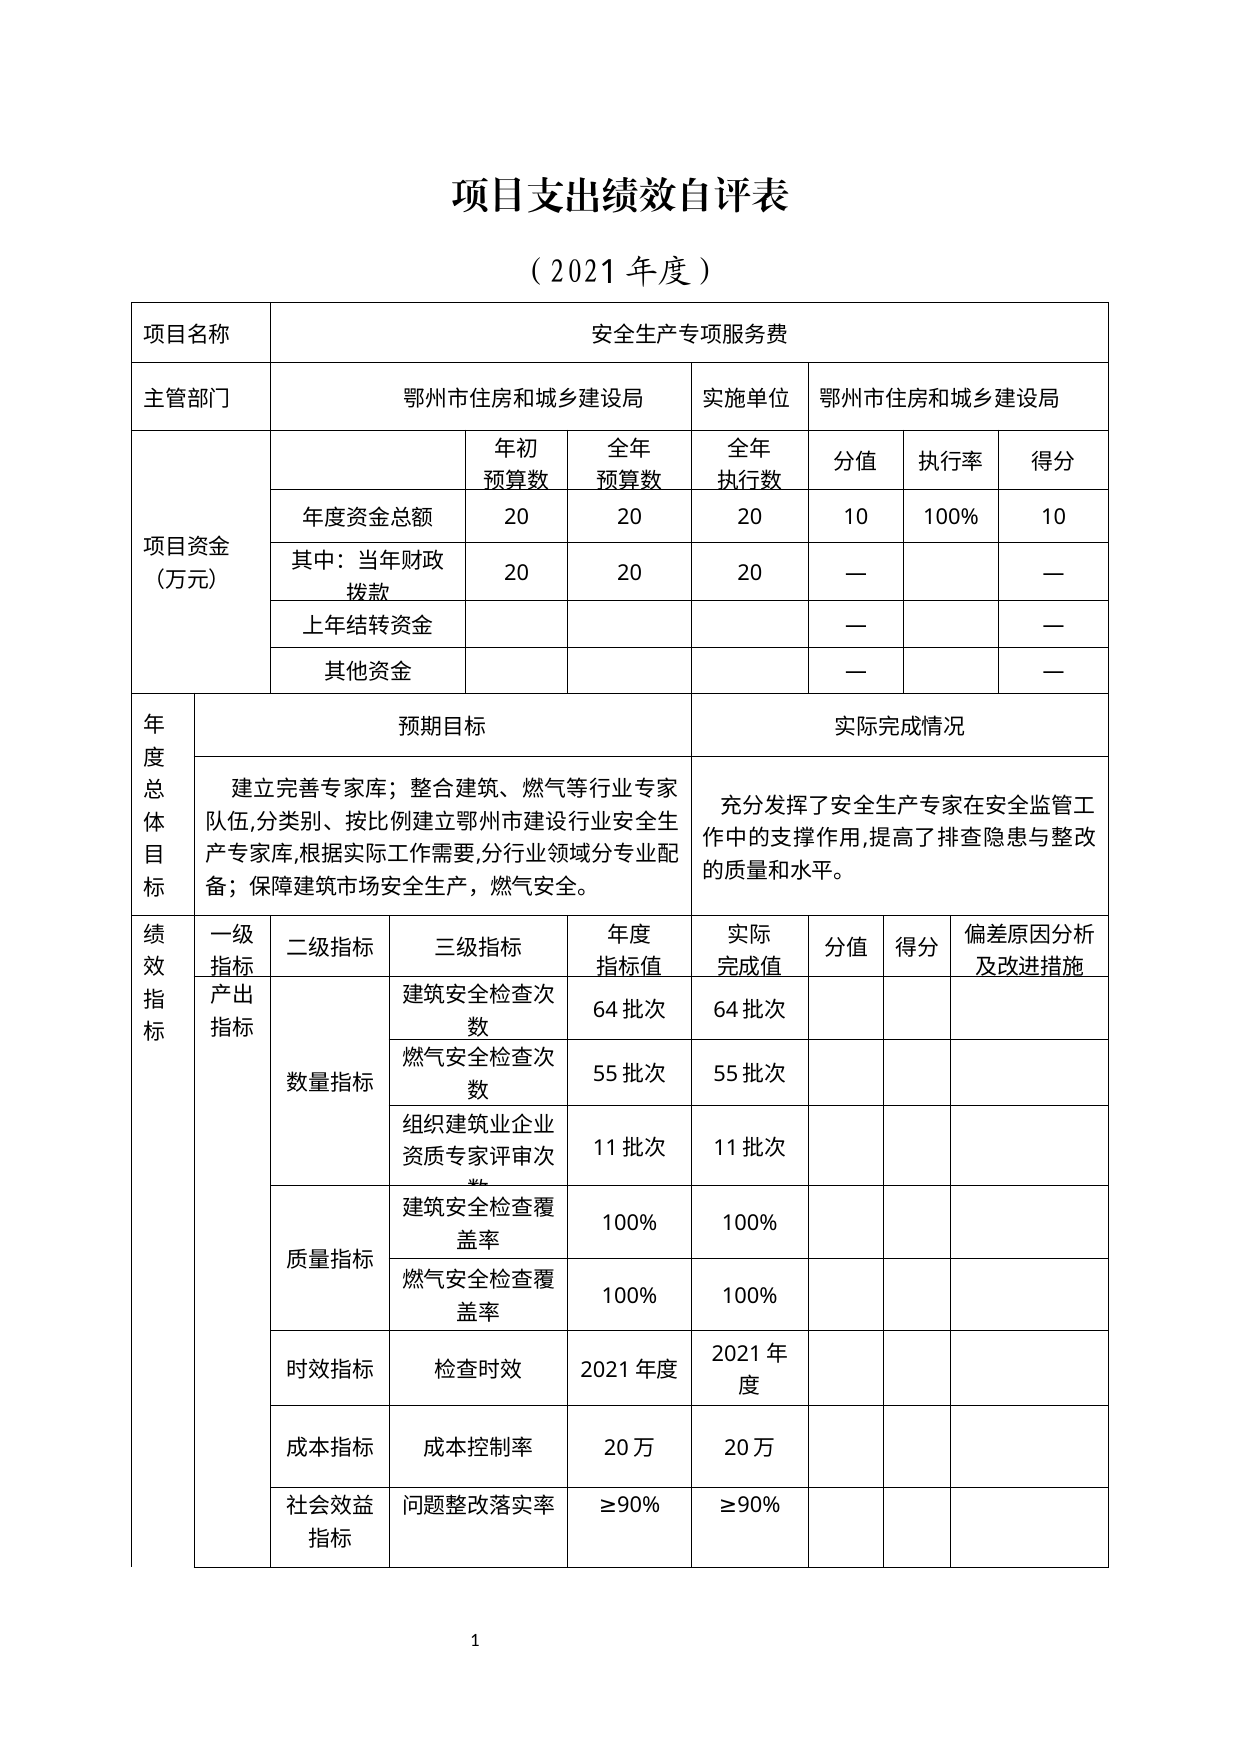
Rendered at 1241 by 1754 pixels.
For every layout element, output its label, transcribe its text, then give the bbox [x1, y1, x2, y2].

table_cell 11批次 [692, 1106, 808, 1185]
table_cell — [999, 601, 1108, 647]
table_cell [884, 1259, 950, 1330]
table_cell 分值 [809, 916, 883, 976]
table_cell 实施单位 [692, 363, 808, 429]
table_cell [809, 1488, 883, 1567]
table_cell [809, 1331, 883, 1405]
table_cell 成本指标 [271, 1406, 389, 1487]
table_cell 燃气安全检查次数 [390, 1040, 567, 1105]
table_cell [904, 601, 998, 647]
table_cell 项目名称 [132, 303, 270, 362]
table_cell [904, 543, 998, 600]
table_cell 其他资金 [271, 648, 465, 692]
table_cell 20万 [568, 1406, 691, 1487]
table_cell 20 [692, 490, 808, 542]
table_cell — [809, 543, 903, 600]
table_cell 10 [809, 490, 903, 542]
table_cell 100% [692, 1186, 808, 1258]
table_cell 全年 预算数 [568, 431, 691, 489]
table_cell 问题整改落实率 [390, 1488, 567, 1567]
table_cell 上年结转资金 [271, 601, 465, 647]
table_cell 64批次 [568, 977, 691, 1039]
table_cell [884, 1040, 950, 1105]
table_cell — [809, 601, 903, 647]
table_cell 分值 [809, 431, 903, 489]
table_cell [884, 1331, 950, 1405]
table_cell [466, 601, 567, 647]
table_cell [809, 1106, 883, 1185]
table_cell 执行率 [904, 431, 998, 489]
table_cell 项目资金 （万元） [132, 431, 270, 692]
table_cell 100% [568, 1186, 691, 1258]
table_cell ≥90% [568, 1488, 691, 1567]
table_cell 鄂州市住房和城乡建设局 [271, 363, 691, 429]
table_cell 11批次 [568, 1106, 691, 1185]
table_cell [951, 1406, 1108, 1487]
table_cell [884, 1186, 950, 1258]
table_cell 20万 [692, 1406, 808, 1487]
table_cell 产出指标 [195, 977, 270, 1567]
table_cell [809, 1040, 883, 1105]
table_cell [951, 1186, 1108, 1258]
table_cell 年度总体目标 [132, 694, 194, 915]
table_cell 其中：当年财政拨款 [271, 543, 465, 600]
table_cell 2021年度 [568, 1331, 691, 1405]
table_cell [692, 648, 808, 692]
table_cell （2021年度） [132, 237, 1108, 302]
table_cell — [999, 648, 1108, 692]
table_cell 二级指标 [271, 916, 389, 976]
table_cell 偏差原因分析及改进措施 [951, 916, 1108, 976]
table_cell [904, 648, 998, 692]
table_cell [951, 1331, 1108, 1405]
table_cell 20 [568, 543, 691, 600]
table_cell 社会效益 指标 [271, 1488, 389, 1567]
table_cell [884, 1488, 950, 1567]
table_cell 得分 [999, 431, 1108, 489]
table_cell [568, 601, 691, 647]
table_cell 时效指标 [271, 1331, 389, 1405]
table_cell 实际完成情况 [692, 694, 1108, 756]
table_cell 一级指标 [195, 916, 270, 976]
table_cell 建立完善专家库；整合建筑、燃气等行业专家队伍,分类别、按比例建立鄂州市建设行业安全生产专家库,根据实际工作需要,分行业领域分专业配备；保障建筑市场安全生产，燃气安全。 [195, 757, 691, 915]
table_cell 100% [692, 1259, 808, 1330]
table_cell ≥90% [692, 1488, 808, 1567]
table_cell [951, 977, 1108, 1039]
table_cell [884, 977, 950, 1039]
table_cell 100% [568, 1259, 691, 1330]
table_cell 全年 执行数 [692, 431, 808, 489]
table_cell 组织建筑业企业资质专家评审次数 [390, 1106, 567, 1185]
table_cell 20 [466, 543, 567, 600]
table_cell 年初 预算数 [466, 431, 567, 489]
table_cell 数量指标 [271, 977, 389, 1185]
table_cell 55批次 [568, 1040, 691, 1105]
table_cell 64批次 [692, 977, 808, 1039]
table_cell [951, 1106, 1108, 1185]
table_cell [692, 601, 808, 647]
table_cell 燃气安全检查覆盖率 [390, 1259, 567, 1330]
table_cell 年度 指标值 [568, 916, 691, 976]
table_cell [568, 648, 691, 692]
table_cell [809, 1186, 883, 1258]
table_cell 建筑安全检查覆盖率 [390, 1186, 567, 1258]
table_cell 20 [466, 490, 567, 542]
table_cell 安全生产专项服务费 [271, 303, 1108, 362]
table_cell [271, 431, 465, 489]
table_cell 55批次 [692, 1040, 808, 1105]
table_cell 三级指标 [390, 916, 567, 976]
table_cell 得分 [884, 916, 950, 976]
table_cell 成本控制率 [390, 1406, 567, 1487]
table_cell 建筑安全检查次数 [390, 977, 567, 1039]
table_cell 主管部门 [132, 363, 270, 429]
table_cell 20 [692, 543, 808, 600]
table_cell 实际 完成值 [692, 916, 808, 976]
table_cell 10 [999, 490, 1108, 542]
table_cell 充分发挥了安全生产专家在安全监管工作中的支撑作用,提高了排查隐患与整改的质量和水平。 [692, 757, 1108, 915]
table_cell 预期目标 [195, 694, 691, 756]
table_cell [809, 1259, 883, 1330]
table_cell 检查时效 [390, 1331, 567, 1405]
table_cell 年度资金总额 [271, 490, 465, 542]
table_cell 100% [904, 490, 998, 542]
table_cell [884, 1106, 950, 1185]
table_cell [466, 648, 567, 692]
table_cell 绩 效 指 标 [132, 916, 194, 1567]
table_cell [951, 1488, 1108, 1567]
table_cell — [999, 543, 1108, 600]
table_header 项目支出绩效自评表 [132, 156, 1108, 237]
table_cell 鄂州市住房和城乡建设局 [809, 363, 1108, 429]
table_cell [951, 1040, 1108, 1105]
table_cell 2021年度 [692, 1331, 808, 1405]
table_cell [884, 1406, 950, 1487]
table_cell 质量指标 [271, 1186, 389, 1330]
table_cell 20 [568, 490, 691, 542]
table_cell — [809, 648, 903, 692]
table_cell [951, 1259, 1108, 1330]
table_cell [809, 977, 883, 1039]
table_cell [809, 1406, 883, 1487]
